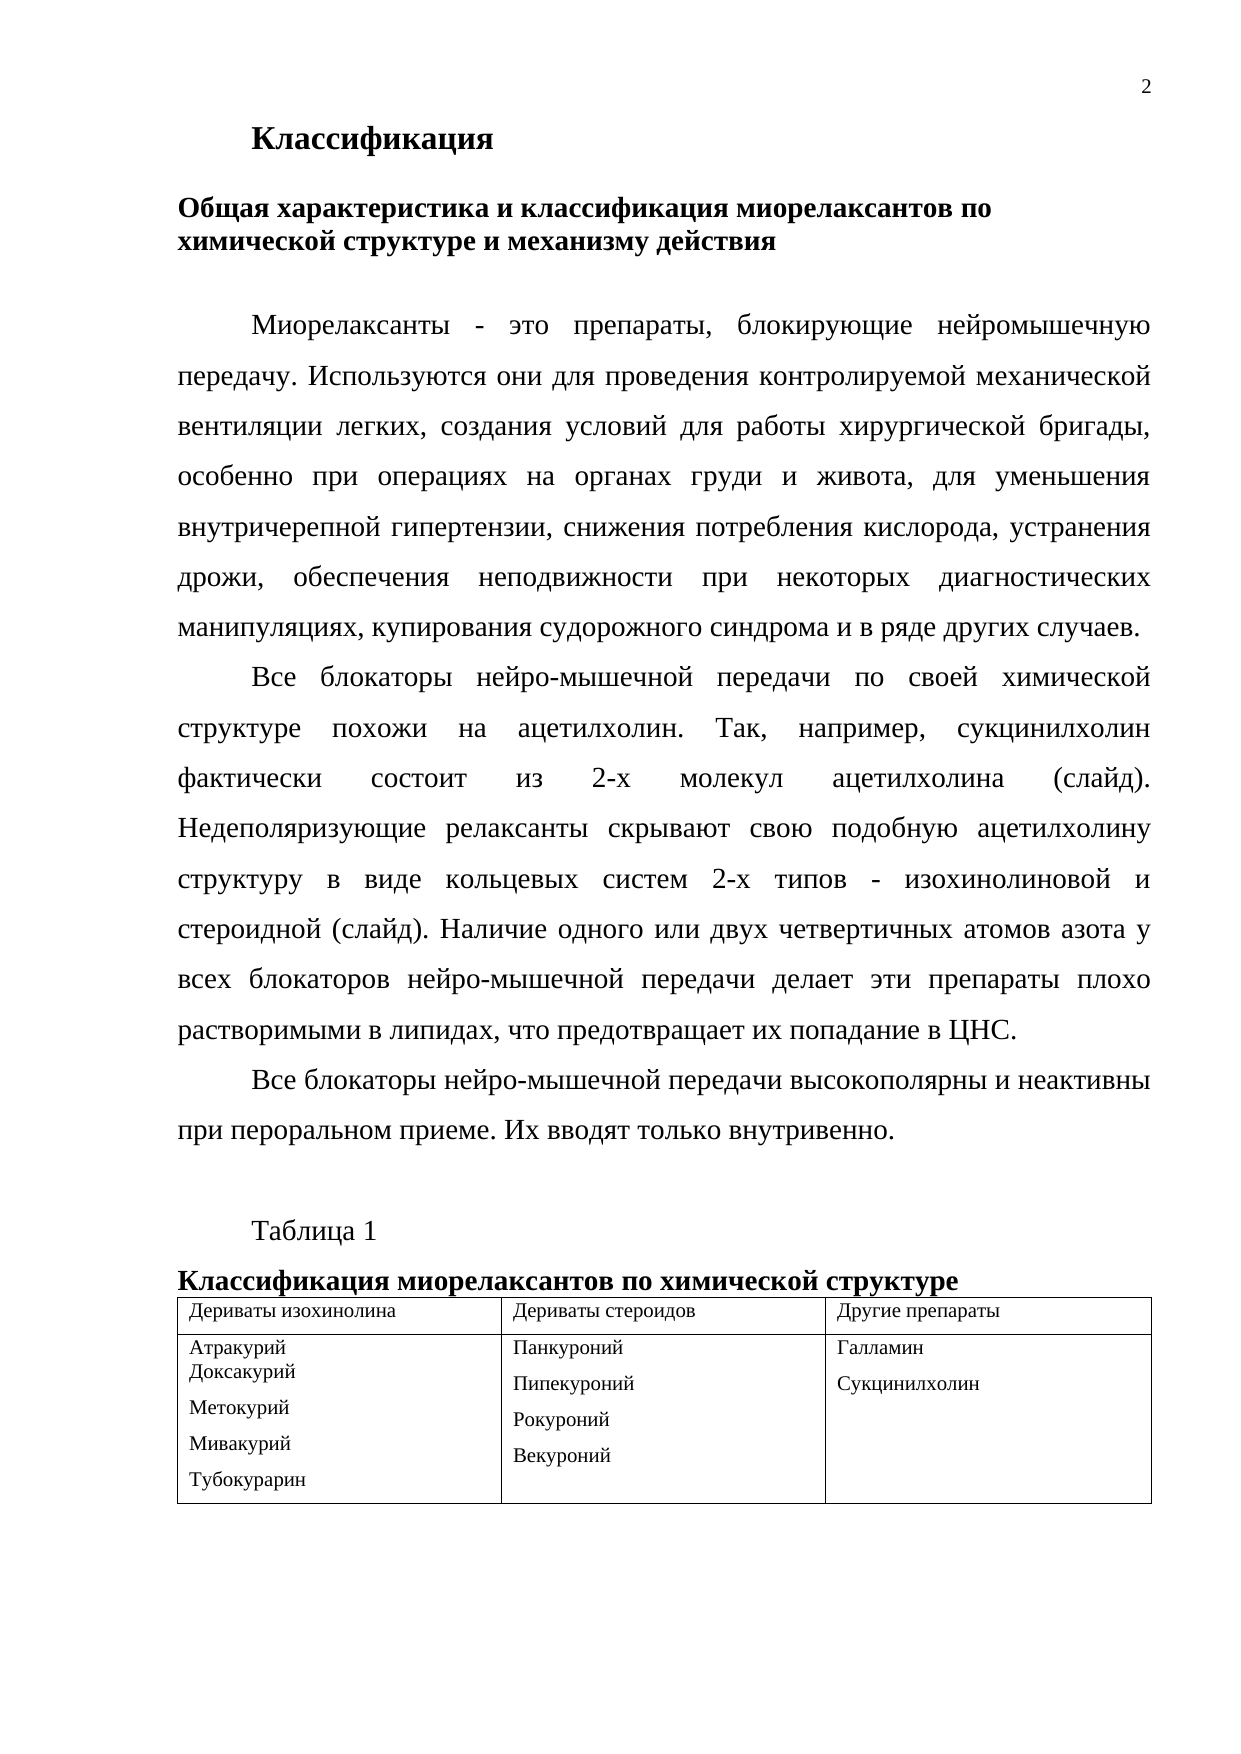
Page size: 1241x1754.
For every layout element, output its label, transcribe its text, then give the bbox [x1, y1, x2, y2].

table_header Дериваты стероидов [502, 1298, 825, 1334]
table_header Другие препараты [826, 1298, 1151, 1334]
text Все блокаторы нейро-мышечной передачи по своей химической структуре похожи на ацетилхолин. Так, например, сукцинилхолин фактически состоит из 2-х молекул ацетилхолина (слайд). Недеполяризующие релаксанты скрывают свою подобную ацетилхолину структуру в виде кольцевых систем 2-х типов - изохинолиновой и стероидной (слайд). Наличие одного или двух четвертичных атомов азота у всех блокаторов нейро-мышечной передачи делает эти препараты плохо растворимыми в липидах, что предотвращает их попадание в ЦНС. [177, 659, 1152, 1045]
text Миорелаксанты - это препараты, блокирующие нейромышечную передачу. Используются они для проведения контролируемой механической вентиляции легких, создания условий для работы хирургической бригады, особенно при операциях на органах груди и живота, для уменьшения внутричерепной гипертензии, снижения потребления кислорода, устранения дрожи, обеспечения неподвижности при некоторых диагностических манипуляциях, купирования судорожного синдрома и в ряде других случаев. [177, 307, 1152, 643]
table_cell Атракурий Доксакурий Метокурий Мивакурий Тубокурарин [178, 1335, 501, 1503]
table_cell Панкуроний Пипекуроний Рокуроний Векуроний [502, 1335, 825, 1503]
subtitle Классификация [177, 118, 1152, 156]
table_cell Галламин Сукцинилхолин [826, 1335, 1151, 1503]
text Все блокаторы нейро-мышечной передачи высокополярны и неактивны при пероральном приеме. Их вводят только внутривенно. [177, 1062, 1152, 1146]
subtitle Классификация миорелаксантов по химической структуре [177, 1263, 1152, 1297]
table_header Дериваты изохинолина [178, 1298, 501, 1334]
text Таблица 1 [177, 1213, 1152, 1247]
subtitle Общая характеристика и классификация миорелаксантов по химической структуре и механизму действия [177, 190, 1152, 257]
